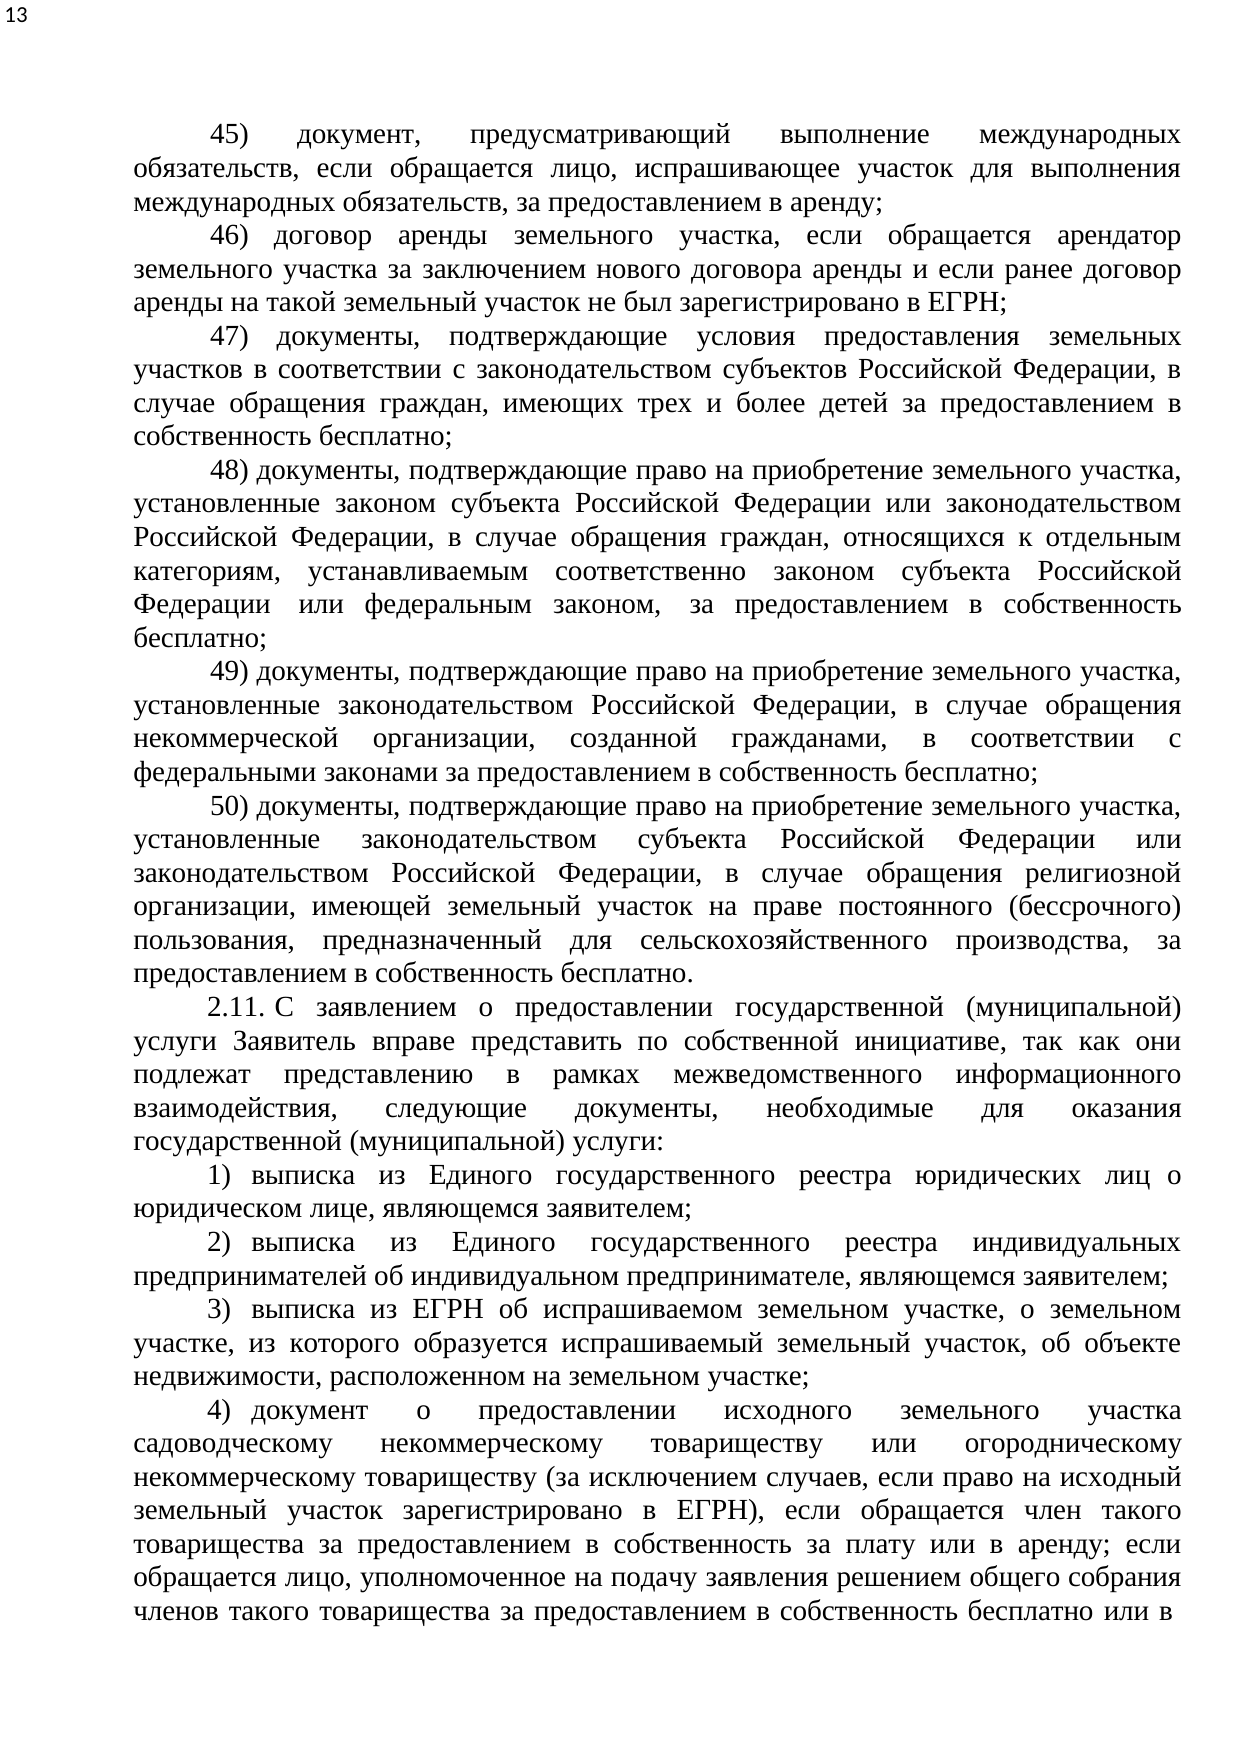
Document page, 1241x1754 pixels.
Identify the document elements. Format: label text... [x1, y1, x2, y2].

list документы, подтверждающие условия предоставления земельных участков в соответствии с законодательством субъектов Российской Федерации, в случае обращения граждан, имеющих трех и более детей за предоставлением в собственность бесплатно; [133, 318, 1181, 452]
list документы, подтверждающие право на приобретение земельного участка, установленные законодательством субъекта Российской Федерации или законодательством Российской Федерации, в случае обращения религиозной организации, имеющей земельный участок на праве постоянного (бессрочного) пользования, предназначенный для сельскохозяйственного производства, за предоставлением в собственность бесплатно. [133, 788, 1181, 989]
list выписка из Единого государственного реестра юридических лиц о юридическом лице, являющемся заявителем; [133, 1157, 1182, 1224]
list С заявлением о предоставлении государственной (муниципальной) услуги Заявитель вправе представить по собственной инициативе, так как они подлежат представлению в рамках межведомственного информационного взаимодействия, следующие документы, необходимые для оказания государственной (муниципальной) услуги: [133, 989, 1182, 1157]
list выписка из ЕГРН об испрашиваемом земельном участке, о земельном участке, из которого образуется испрашиваемый земельный участок, об объекте недвижимости, расположенном на земельном участке; [133, 1291, 1181, 1392]
list выписка из Единого государственного реестра индивидуальных предпринимателей об индивидуальном предпринимателе, являющемся заявителем; [133, 1224, 1181, 1291]
list договор аренды земельного участка, если обращается арендатор земельного участка за заключением нового договора аренды и если ранее договор аренды на такой земельный участок не был зарегистрировано в ЕГРН; [133, 217, 1181, 318]
list документ, предусматривающий выполнение международных обязательств, если обращается лицо, испрашивающее участок для выполнения международных обязательств, за предоставлением в аренду; [133, 117, 1181, 217]
list документы, подтверждающие право на приобретение земельного участка, установленные законом субъекта Российской Федерации или законодательством Российской Федерации, в случае обращения граждан, относящихся к отдельным категориям, устанавливаемым соответственно законом субъекта Российской Федерации или федеральным законом, за предоставлением в собственность бесплатно; [133, 452, 1182, 653]
list документы, подтверждающие право на приобретение земельного участка, установленные законодательством Российской Федерации, в случае обращения некоммерческой организации, созданной гражданами, в соответствии с федеральными законами за предоставлением в собственность бесплатно; [133, 653, 1181, 787]
list документ о предоставлении исходного земельного участка садоводческому некоммерческому товариществу или огородническому некоммерческому товариществу (за исключением случаев, если право на исходный земельный участок зарегистрировано в ЕГРН), если обращается член такого товарищества за предоставлением в собственность за плату или в аренду; если обращается лицо, уполномоченное на подачу заявления решением общего собрания членов такого товарищества за предоставлением в собственность бесплатно или в [133, 1392, 1182, 1627]
